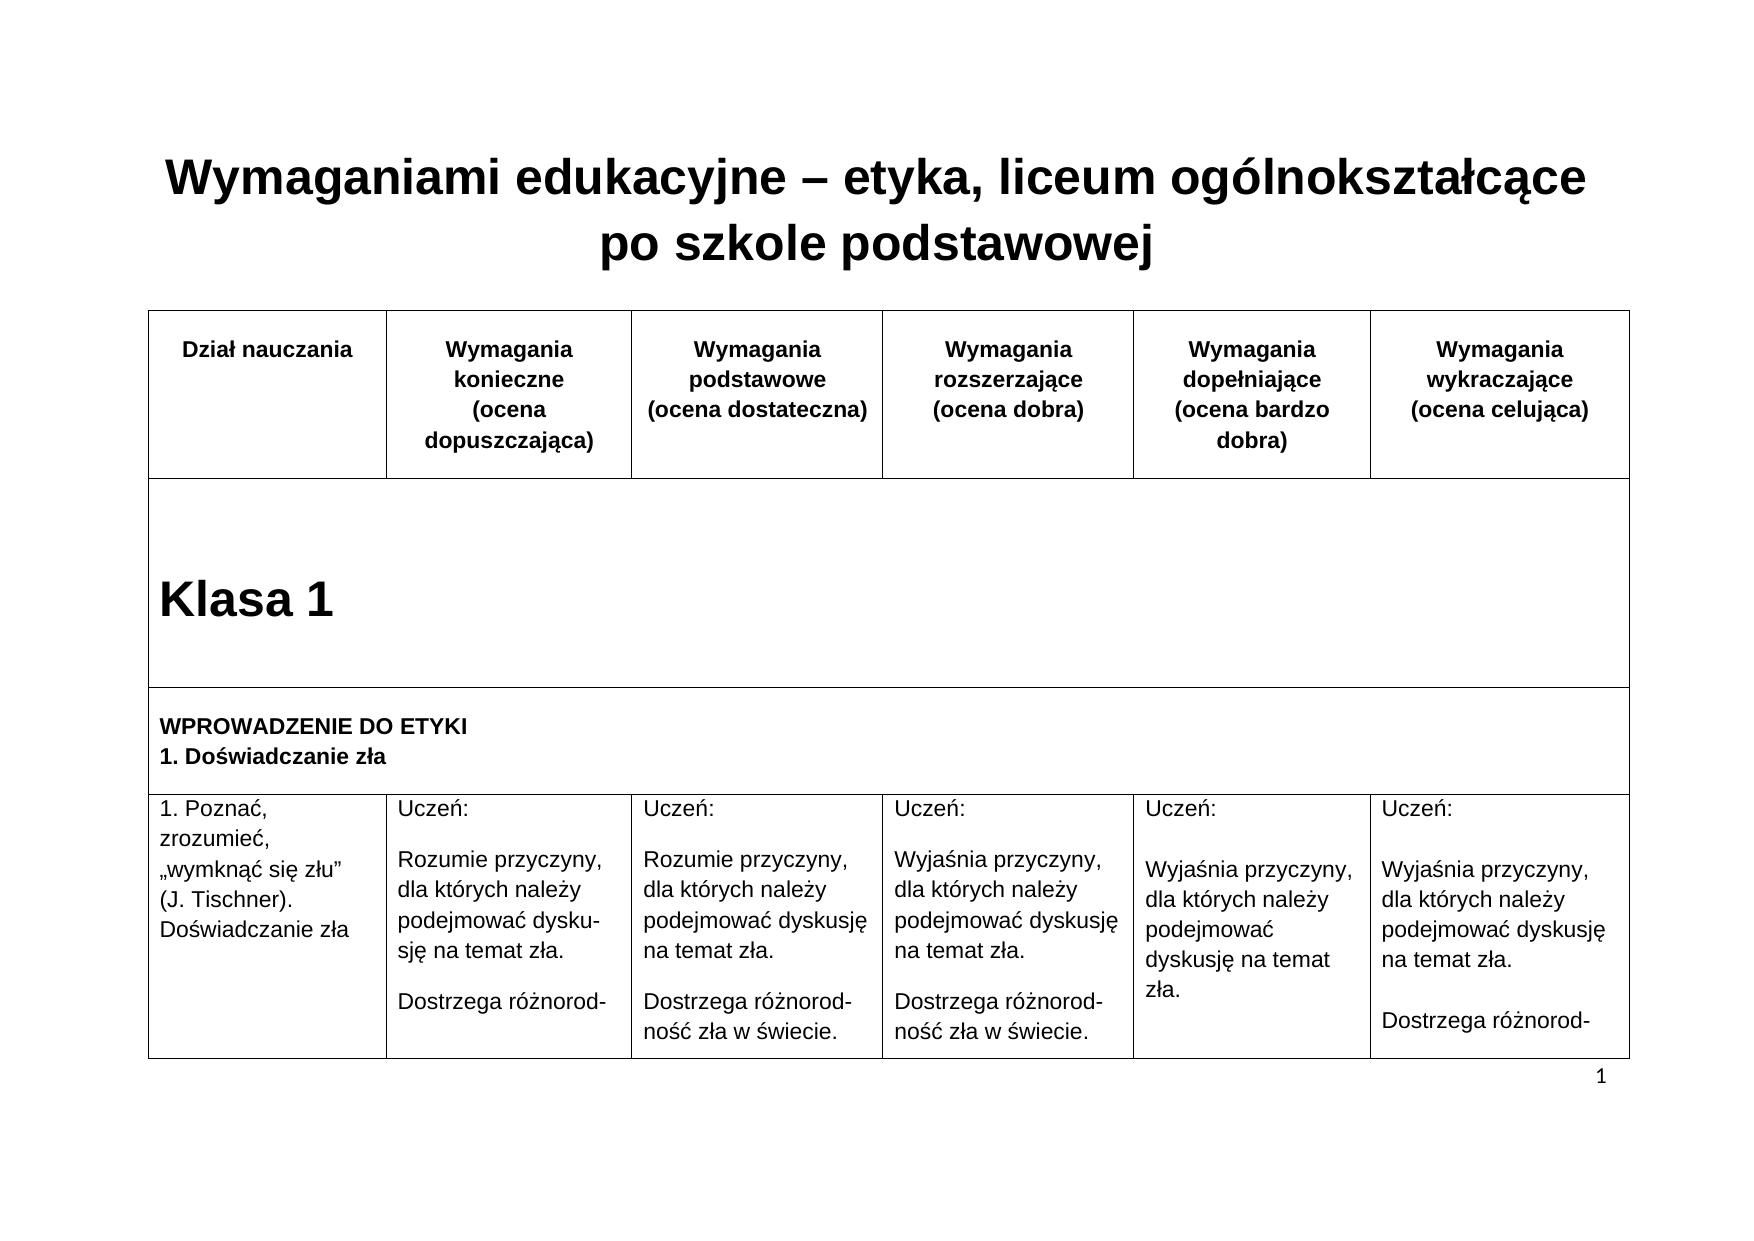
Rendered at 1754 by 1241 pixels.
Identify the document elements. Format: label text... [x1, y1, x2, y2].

table_header Dział nauczania [149, 311, 386, 478]
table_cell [883, 795, 1133, 1058]
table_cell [632, 795, 882, 1058]
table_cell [1134, 795, 1370, 1058]
table_header Wymagania rozszerzające (ocena dobra) [883, 311, 1133, 478]
table_header Wymagania dopełniające (ocena bardzo dobra) [1134, 311, 1370, 478]
table_header Wymagania konieczne (ocena dopuszczająca) [387, 311, 631, 478]
table_cell Klasa 1 [149, 479, 1629, 687]
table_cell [1371, 795, 1629, 1058]
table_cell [149, 795, 386, 1058]
table_header Wymagania podstawowe (ocena dostateczna) [632, 311, 882, 478]
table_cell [387, 795, 631, 1058]
table_cell WPROWADZENIE DO ETYKI 1. Doświadczanie zła [149, 688, 1629, 794]
table_header Wymagania wykraczające (ocena celująca) [1371, 311, 1629, 478]
text Wymaganiami edukacyjne – etyka, liceum ogólnokształcące po szkole podstawowej [148, 148, 1606, 271]
